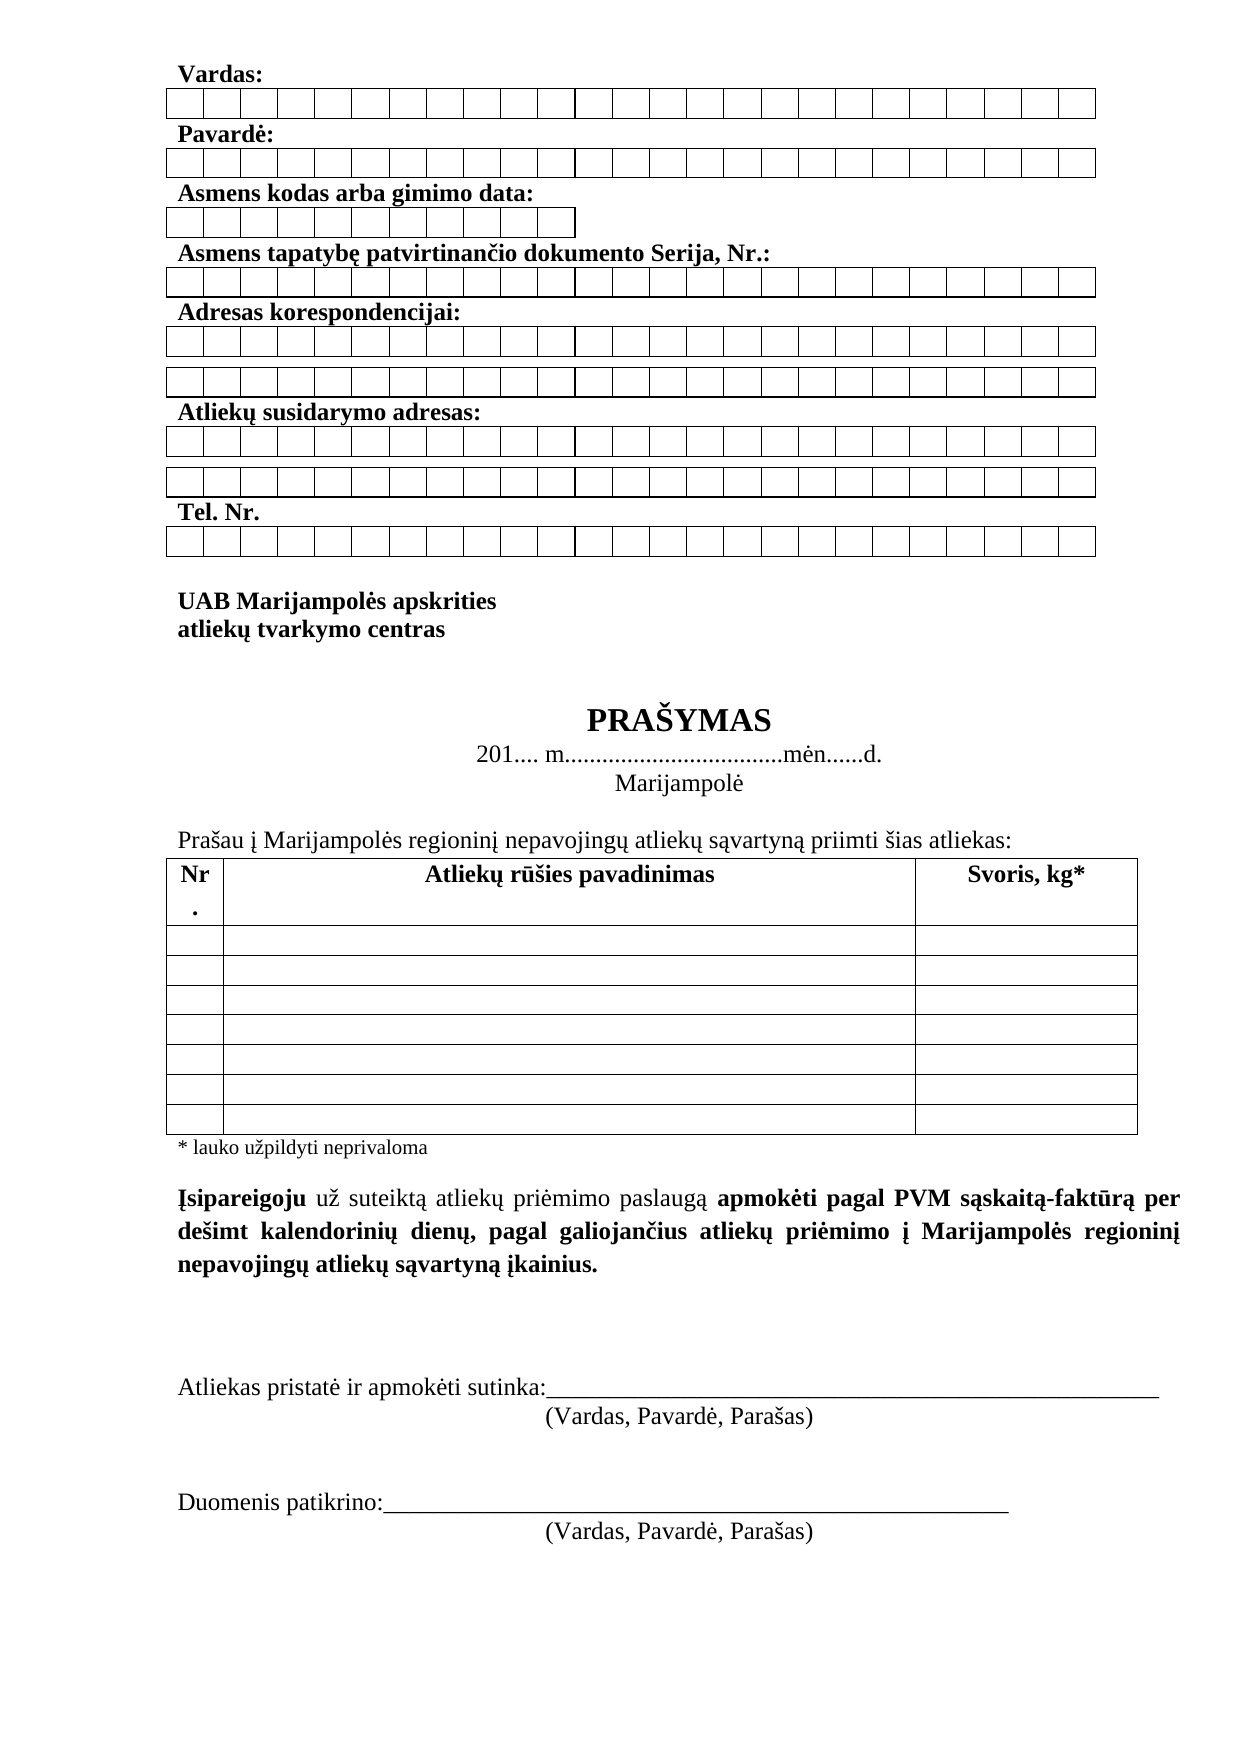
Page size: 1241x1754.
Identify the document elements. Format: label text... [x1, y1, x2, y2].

table_header [724, 368, 761, 396]
table_header [576, 368, 612, 396]
table_header [762, 468, 798, 496]
table_header [799, 427, 835, 456]
table_header [836, 527, 872, 556]
table_cell [224, 986, 915, 1014]
table_header [315, 327, 351, 356]
table_header [315, 427, 351, 456]
table_header [427, 427, 463, 456]
table_header [1022, 327, 1058, 356]
table_header [464, 149, 500, 177]
table_header [538, 89, 574, 118]
table_header [947, 468, 984, 496]
table_header [985, 327, 1021, 356]
table_header [985, 149, 1021, 177]
table_header [204, 327, 240, 356]
table_header [947, 427, 984, 456]
table_header [576, 268, 612, 296]
table_header [762, 368, 798, 396]
table_header [947, 368, 984, 396]
table_header [204, 89, 240, 118]
text Duomenis patikrino:__________________________________________________ [177, 1487, 1181, 1516]
table_header [799, 527, 835, 556]
table_cell [224, 1105, 915, 1133]
table_header [241, 368, 277, 396]
table_header [799, 368, 835, 396]
text Įsipareigoju už suteiktą atliekų priėmimo paslaugą apmokėti pagal PVM sąskaitą-faktūrą per dešimt kalendorinių dienų, pagal galiojančius atliekų priėmimo į Marijampolės regioninį nepavojingų atliekų sąvartyną įkainius. [177, 1183, 1181, 1277]
table_header [204, 468, 240, 496]
table_header [873, 327, 909, 356]
table_header [167, 427, 203, 456]
table_header [947, 149, 984, 177]
table_header [390, 268, 426, 296]
table_header [985, 89, 1021, 118]
table_header [724, 427, 761, 456]
table_header [576, 327, 612, 356]
table_header [315, 89, 351, 118]
table_header [241, 468, 277, 496]
table_header [836, 268, 872, 296]
table_header [1059, 527, 1095, 556]
table_header [613, 427, 649, 456]
text Atliekas pristatė ir apmokėti sutinka:_________________________________________________ [177, 1372, 1181, 1401]
table_header [241, 208, 277, 237]
table_header [538, 208, 574, 237]
table_header [501, 527, 537, 556]
table_header [501, 89, 537, 118]
table_header Svoris, kg* [916, 859, 1137, 925]
table_header [613, 327, 649, 356]
table_header [836, 427, 872, 456]
table_header [724, 149, 761, 177]
table_header [390, 427, 426, 456]
table_header [204, 208, 240, 237]
table_header [427, 468, 463, 496]
table_header [799, 149, 835, 177]
table_cell [167, 986, 223, 1014]
table_header [613, 268, 649, 296]
table_header [687, 427, 723, 456]
table_header [464, 268, 500, 296]
table_header [278, 208, 314, 237]
table_header [1022, 268, 1058, 296]
table_cell [916, 1015, 1137, 1044]
table_header [724, 89, 761, 118]
table_header [836, 468, 872, 496]
table_header [687, 327, 723, 356]
table_header [538, 427, 574, 456]
text 201.... m...................................mėn......d. [177, 739, 1181, 768]
table_header [204, 527, 240, 556]
table_header [241, 427, 277, 456]
table_header [650, 268, 686, 296]
table_header [650, 89, 686, 118]
table_header [501, 268, 537, 296]
table_header [947, 327, 984, 356]
table_header [464, 468, 500, 496]
table_header [204, 368, 240, 396]
text Tel. Nr. [177, 497, 1181, 526]
table_header [1059, 427, 1095, 456]
table_header [724, 468, 761, 496]
table_cell [224, 1075, 915, 1104]
table_cell [224, 926, 915, 955]
table_header [390, 149, 426, 177]
table_cell [916, 986, 1137, 1014]
table_header [501, 427, 537, 456]
table_cell [224, 1045, 915, 1074]
table_header [1059, 327, 1095, 356]
text * lauko užpildyti neprivaloma [177, 1134, 1181, 1159]
table_header [464, 327, 500, 356]
table_header [836, 327, 872, 356]
table_header [873, 527, 909, 556]
table_header [315, 368, 351, 396]
table_header [873, 468, 909, 496]
text UAB Marijampolės apskrities [177, 586, 1181, 614]
table_header [910, 327, 946, 356]
table_header [427, 327, 463, 356]
table_header [538, 468, 574, 496]
table_cell [916, 1075, 1137, 1104]
table_header [501, 468, 537, 496]
table_header [390, 89, 426, 118]
table_header [836, 89, 872, 118]
table_header [576, 149, 612, 177]
text atliekų tvarkymo centras [177, 614, 1181, 643]
table_header [576, 89, 612, 118]
table_header [241, 149, 277, 177]
table_cell [167, 1015, 223, 1044]
table_cell [916, 956, 1137, 984]
table_header [241, 327, 277, 356]
table_header [204, 427, 240, 456]
table_header [427, 368, 463, 396]
table_header [390, 527, 426, 556]
text (Vardas, Pavardė, Parašas) [177, 1516, 1181, 1545]
table_header [464, 368, 500, 396]
table_header [501, 368, 537, 396]
table_header [576, 468, 612, 496]
table_header [315, 468, 351, 496]
table_header [1059, 468, 1095, 496]
table_header [278, 327, 314, 356]
table_cell [224, 1015, 915, 1044]
table_header [1059, 149, 1095, 177]
table_header [910, 527, 946, 556]
table_header [538, 527, 574, 556]
table_header [464, 527, 500, 556]
table_header [538, 149, 574, 177]
table_header [985, 427, 1021, 456]
table_header [390, 327, 426, 356]
table_header [687, 268, 723, 296]
table_header [1022, 468, 1058, 496]
table_header [390, 368, 426, 396]
table_header [501, 149, 537, 177]
table_header [167, 89, 203, 118]
table_header [985, 268, 1021, 296]
table_cell [167, 1075, 223, 1104]
table_header [538, 268, 574, 296]
table_header [613, 149, 649, 177]
table_header [1022, 527, 1058, 556]
table_header [352, 527, 389, 556]
table_cell [167, 1045, 223, 1074]
table_header [501, 208, 537, 237]
text Adresas korespondencijai: [177, 297, 1181, 326]
table_header [947, 268, 984, 296]
text Marijampolė [177, 768, 1181, 797]
table_cell [916, 1045, 1137, 1074]
table_header [836, 149, 872, 177]
table_cell [167, 926, 223, 955]
table_header [687, 527, 723, 556]
table_header [650, 368, 686, 396]
table_header [910, 89, 946, 118]
table_header [910, 427, 946, 456]
table_cell [916, 1105, 1137, 1133]
text Atliekų susidarymo adresas: [177, 397, 1181, 426]
table_cell [224, 956, 915, 984]
table_header [1059, 368, 1095, 396]
text Asmens tapatybę patvirtinančio dokumento Serija, Nr.: [177, 238, 1181, 267]
table_header [1022, 368, 1058, 396]
table_header [390, 208, 426, 237]
table_header [724, 268, 761, 296]
table_header [650, 468, 686, 496]
table_header [724, 327, 761, 356]
table_header [427, 89, 463, 118]
table_header [352, 427, 389, 456]
table_header [985, 368, 1021, 396]
table_header [762, 268, 798, 296]
table_header [613, 468, 649, 496]
table_header [1022, 89, 1058, 118]
table_header [278, 149, 314, 177]
table_header [204, 268, 240, 296]
table_header [167, 268, 203, 296]
table_header [501, 327, 537, 356]
table_header [278, 89, 314, 118]
table_header [799, 468, 835, 496]
table_header [985, 468, 1021, 496]
table_header [873, 427, 909, 456]
table_header [1022, 427, 1058, 456]
table_header [687, 368, 723, 396]
table_cell [916, 926, 1137, 955]
table_header [873, 89, 909, 118]
table_header [167, 208, 203, 237]
table_header [650, 427, 686, 456]
table_header [613, 527, 649, 556]
table_header [464, 208, 500, 237]
table_header [910, 368, 946, 396]
text Pavardė: [177, 119, 1181, 147]
table_header [464, 89, 500, 118]
table_header [947, 527, 984, 556]
table_header [315, 527, 351, 556]
table_header [687, 149, 723, 177]
table_header [427, 208, 463, 237]
table_header [352, 327, 389, 356]
table_header [650, 149, 686, 177]
table_header [762, 527, 798, 556]
table_header [167, 527, 203, 556]
table_header [910, 149, 946, 177]
table_header [538, 368, 574, 396]
table_cell [167, 956, 223, 984]
table_header [241, 268, 277, 296]
table_header [427, 268, 463, 296]
table_header [1022, 149, 1058, 177]
table_header [873, 268, 909, 296]
table_header [538, 327, 574, 356]
table_header [241, 89, 277, 118]
table_header [352, 89, 389, 118]
table_header [352, 208, 389, 237]
table_header [427, 149, 463, 177]
table_header Atliekų rūšies pavadinimas [224, 859, 915, 925]
table_header [762, 89, 798, 118]
table_header [576, 527, 612, 556]
table_header [464, 427, 500, 456]
table_header [762, 149, 798, 177]
table_header [613, 89, 649, 118]
table_header [427, 527, 463, 556]
table_header [241, 527, 277, 556]
table_header [315, 208, 351, 237]
table_header [762, 427, 798, 456]
table_header [167, 468, 203, 496]
table_header [352, 268, 389, 296]
table_header [836, 368, 872, 396]
table_header [724, 527, 761, 556]
table_header [1059, 268, 1095, 296]
table_header [650, 527, 686, 556]
table_cell [167, 1105, 223, 1133]
table_header [687, 468, 723, 496]
table_header [613, 368, 649, 396]
table_header [204, 149, 240, 177]
table_header [315, 268, 351, 296]
table_header [278, 268, 314, 296]
table_header [985, 527, 1021, 556]
table_header [315, 149, 351, 177]
table_header [762, 327, 798, 356]
table_header [352, 368, 389, 396]
table_header [352, 149, 389, 177]
table_header [278, 368, 314, 396]
table_header [799, 89, 835, 118]
table_header Nr. [167, 859, 223, 925]
table_header [910, 268, 946, 296]
text PRAŠYMAS [177, 701, 1181, 739]
table_header [390, 468, 426, 496]
table_header [910, 468, 946, 496]
table_header [1059, 89, 1095, 118]
table_header [278, 427, 314, 456]
table_header [278, 468, 314, 496]
table_header [278, 527, 314, 556]
text Prašau į Marijampolės regioninį nepavojingų atliekų sąvartyną priimti šias atliekas: [177, 825, 1181, 854]
table_header [167, 149, 203, 177]
text (Vardas, Pavardė, Parašas) [177, 1401, 1181, 1430]
text Vardas: [177, 59, 1181, 88]
table_header [352, 468, 389, 496]
table_header [576, 427, 612, 456]
table_header [873, 149, 909, 177]
table_header [167, 327, 203, 356]
table_header [799, 268, 835, 296]
table_header [167, 368, 203, 396]
table_header [799, 327, 835, 356]
table_header [687, 89, 723, 118]
table_header [947, 89, 984, 118]
table_header [650, 327, 686, 356]
text Asmens kodas arba gimimo data: [177, 178, 1181, 207]
table_header [873, 368, 909, 396]
